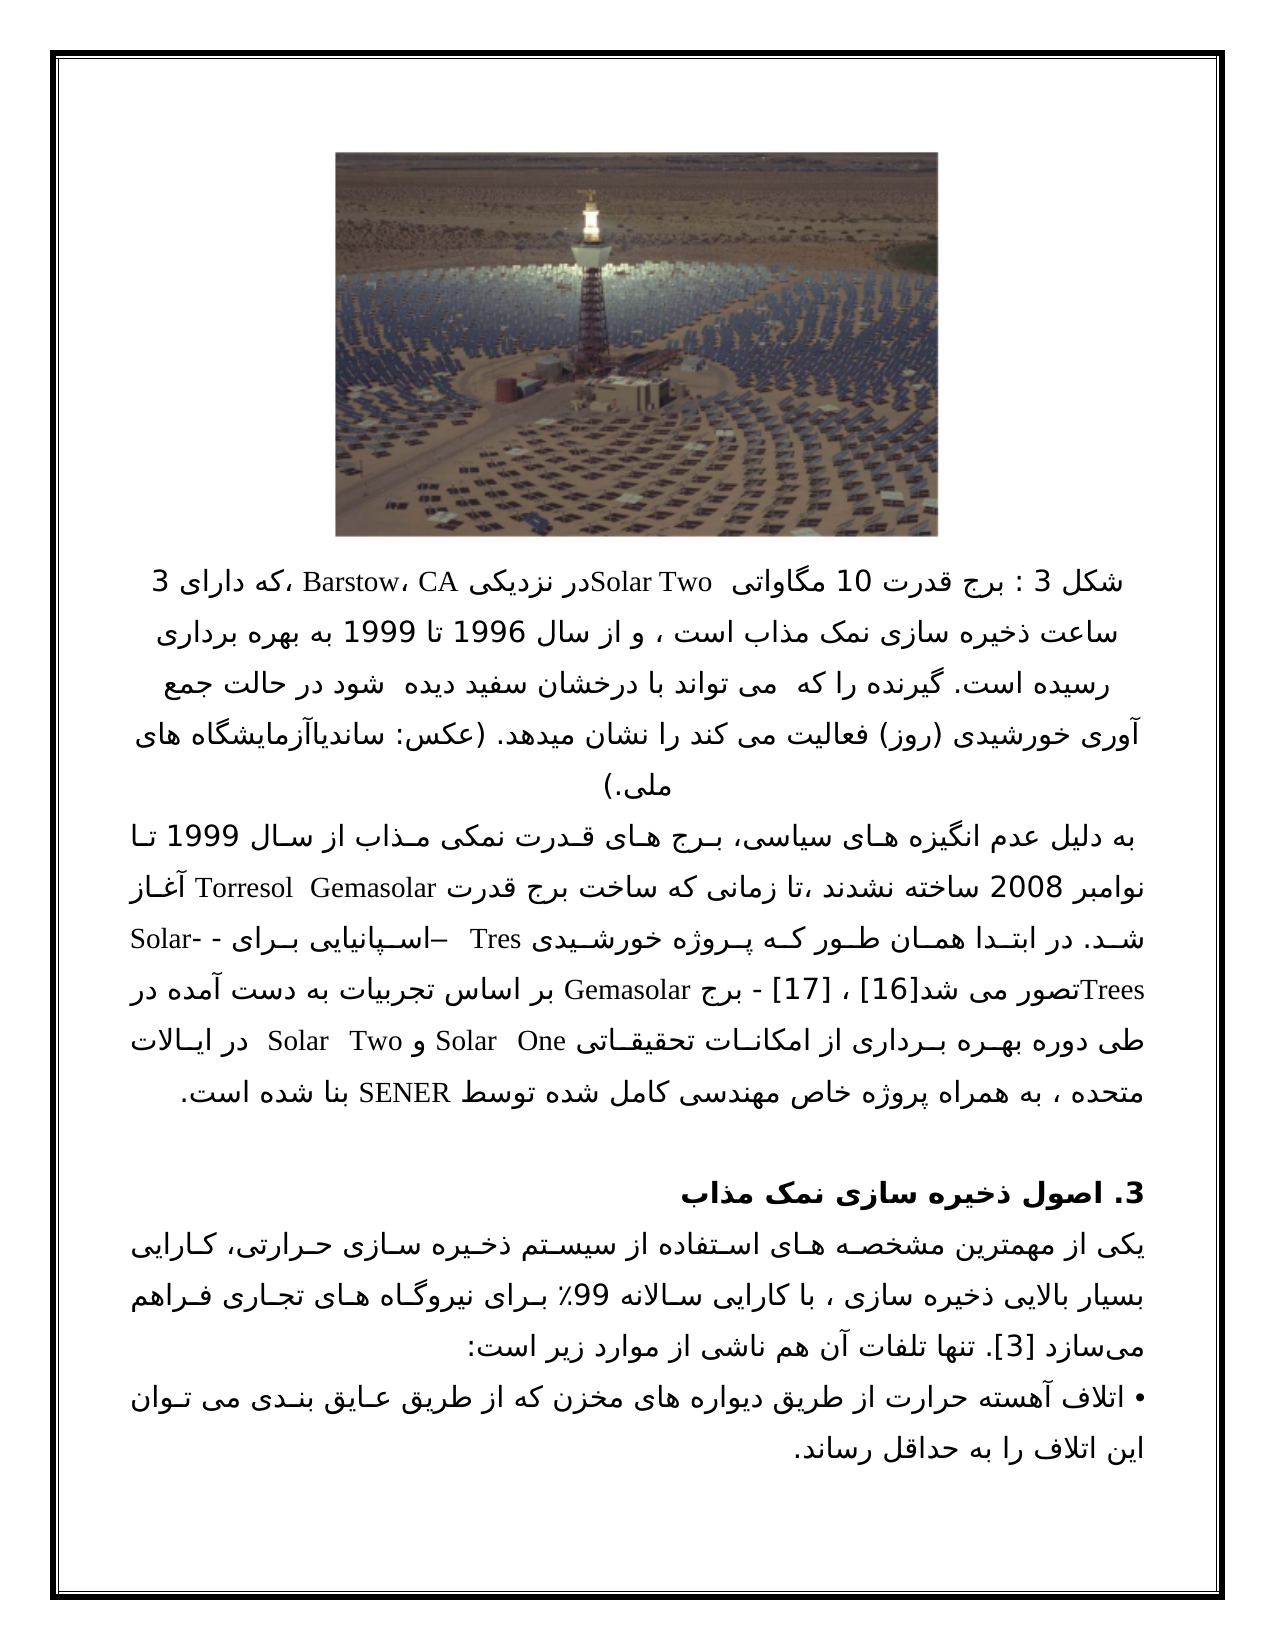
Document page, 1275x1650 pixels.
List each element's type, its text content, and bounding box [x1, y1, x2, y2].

text به دلیل عدم انگیزه های سیاسی، برج های قدرت نمکی مذاب از سال 1999 تا نوامبر 2008 ساخته نشدند ،تا زمانی که ساخت برج قدرت Torresol Gemasolar آغاز شد. در ابتدا همان طور که پروژه خورشیدی Tres –اسپانیایی برای - -Solar Treesتصور می شد[16] ، [17] - برج Gemasolar بر اساس تجربیات به دست آمده در طی دوره بهره برداری از امکانات تحقیقاتی Solar One و Solar Two در ایالات متحده ، به همراه پروژه خاص مهندسی کامل شده توسط SENER بنا شده است. [130, 819, 1145, 1109]
picture [321, 130, 954, 551]
text • اتلاف آهسته حرارت از طریق دیواره های مخزن که از طریق عایق بندی می توان این اتلاف را به حداقل رساند. [130, 1380, 1145, 1466]
list 3. اصول ذخیره سازی نمک مذاب [130, 1176, 1145, 1210]
text یکی از مهمترین مشخصه های استفاده از سیستم ذخیره سازی حرارتی، کارایی بسیار بالایی ذخیره سازی ، با کارایی سالانه 99٪ برای نیروگاه های تجاری فراهم می‌سازد [3]. تنها تلفات آن هم ناشی از موارد زیر است: [130, 1227, 1145, 1363]
list شکل 3 : برج قدرت 10 مگاواتی Solar Twoدر نزدیکی Barstow، CA ،که دارای 3 ساعت ذخیره سازی نمک مذاب است ، و از سال 1996 تا 1999 به بهره برداری رسیده است. گیرنده را که می تواند با درخشان سفید دیده شود در حالت جمع آوری خورشیدی (روز) فعالیت می کند را نشان میدهد. (عکس: ساندیاآزمایشگاه های ملی.) [130, 564, 1145, 802]
